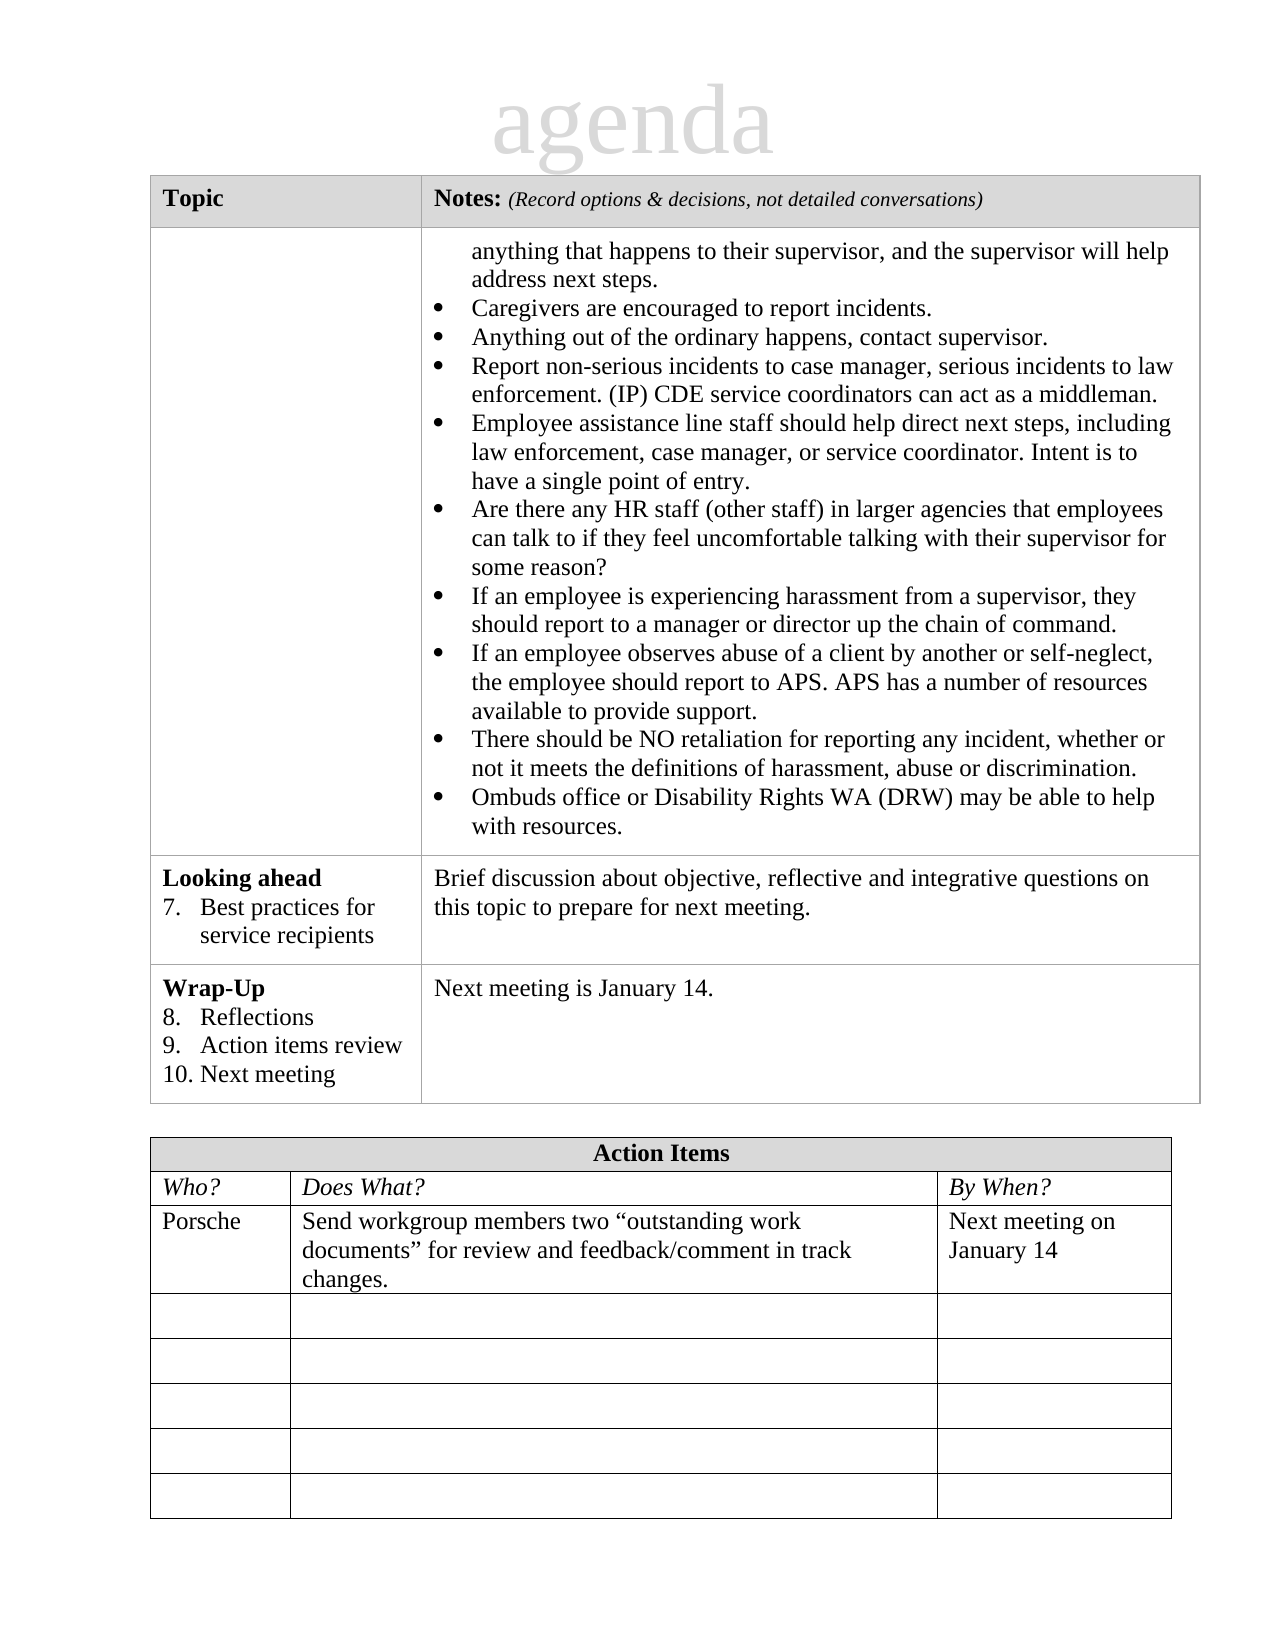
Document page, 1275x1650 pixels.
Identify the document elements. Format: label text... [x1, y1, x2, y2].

table_cell [151, 1474, 290, 1517]
table_cell [151, 1429, 290, 1472]
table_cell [422, 228, 1199, 854]
table_cell [291, 1384, 937, 1427]
table_cell By When? [938, 1172, 1171, 1205]
table_cell [938, 1474, 1171, 1517]
table_cell Looking ahead Best practices for service recipients [151, 856, 421, 964]
table_cell Who? [151, 1172, 290, 1205]
table_cell Send workgroup members two “outstanding work documents” for review and feedback/comment in track changes. [291, 1206, 937, 1292]
table_cell [151, 1294, 290, 1337]
table_cell Does What? [291, 1172, 937, 1205]
table_cell [291, 1429, 937, 1472]
table_cell Brief discussion about objective, reflective and integrative questions on this topic to prepare for next meeting. [422, 856, 1199, 964]
table_header Topic [151, 176, 421, 227]
table_cell [291, 1294, 937, 1337]
table_cell [938, 1294, 1171, 1337]
table_cell [151, 1339, 290, 1382]
table_cell Wrap-Up Reflections Action items review Next meeting [151, 965, 421, 1103]
table_cell [938, 1384, 1171, 1427]
table_cell Next meeting is January 14. [422, 965, 1199, 1103]
table_cell [151, 1384, 290, 1427]
table_header Notes: (Record options & decisions, not detailed conversations) [422, 176, 1199, 227]
table_cell Porsche [151, 1206, 290, 1292]
table_cell [938, 1339, 1171, 1382]
table_cell [938, 1429, 1171, 1472]
table_cell [291, 1339, 937, 1382]
table_header Action Items [151, 1138, 1171, 1171]
table_cell [291, 1474, 937, 1517]
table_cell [151, 228, 421, 854]
table_cell Next meeting on January 14 [938, 1206, 1171, 1292]
